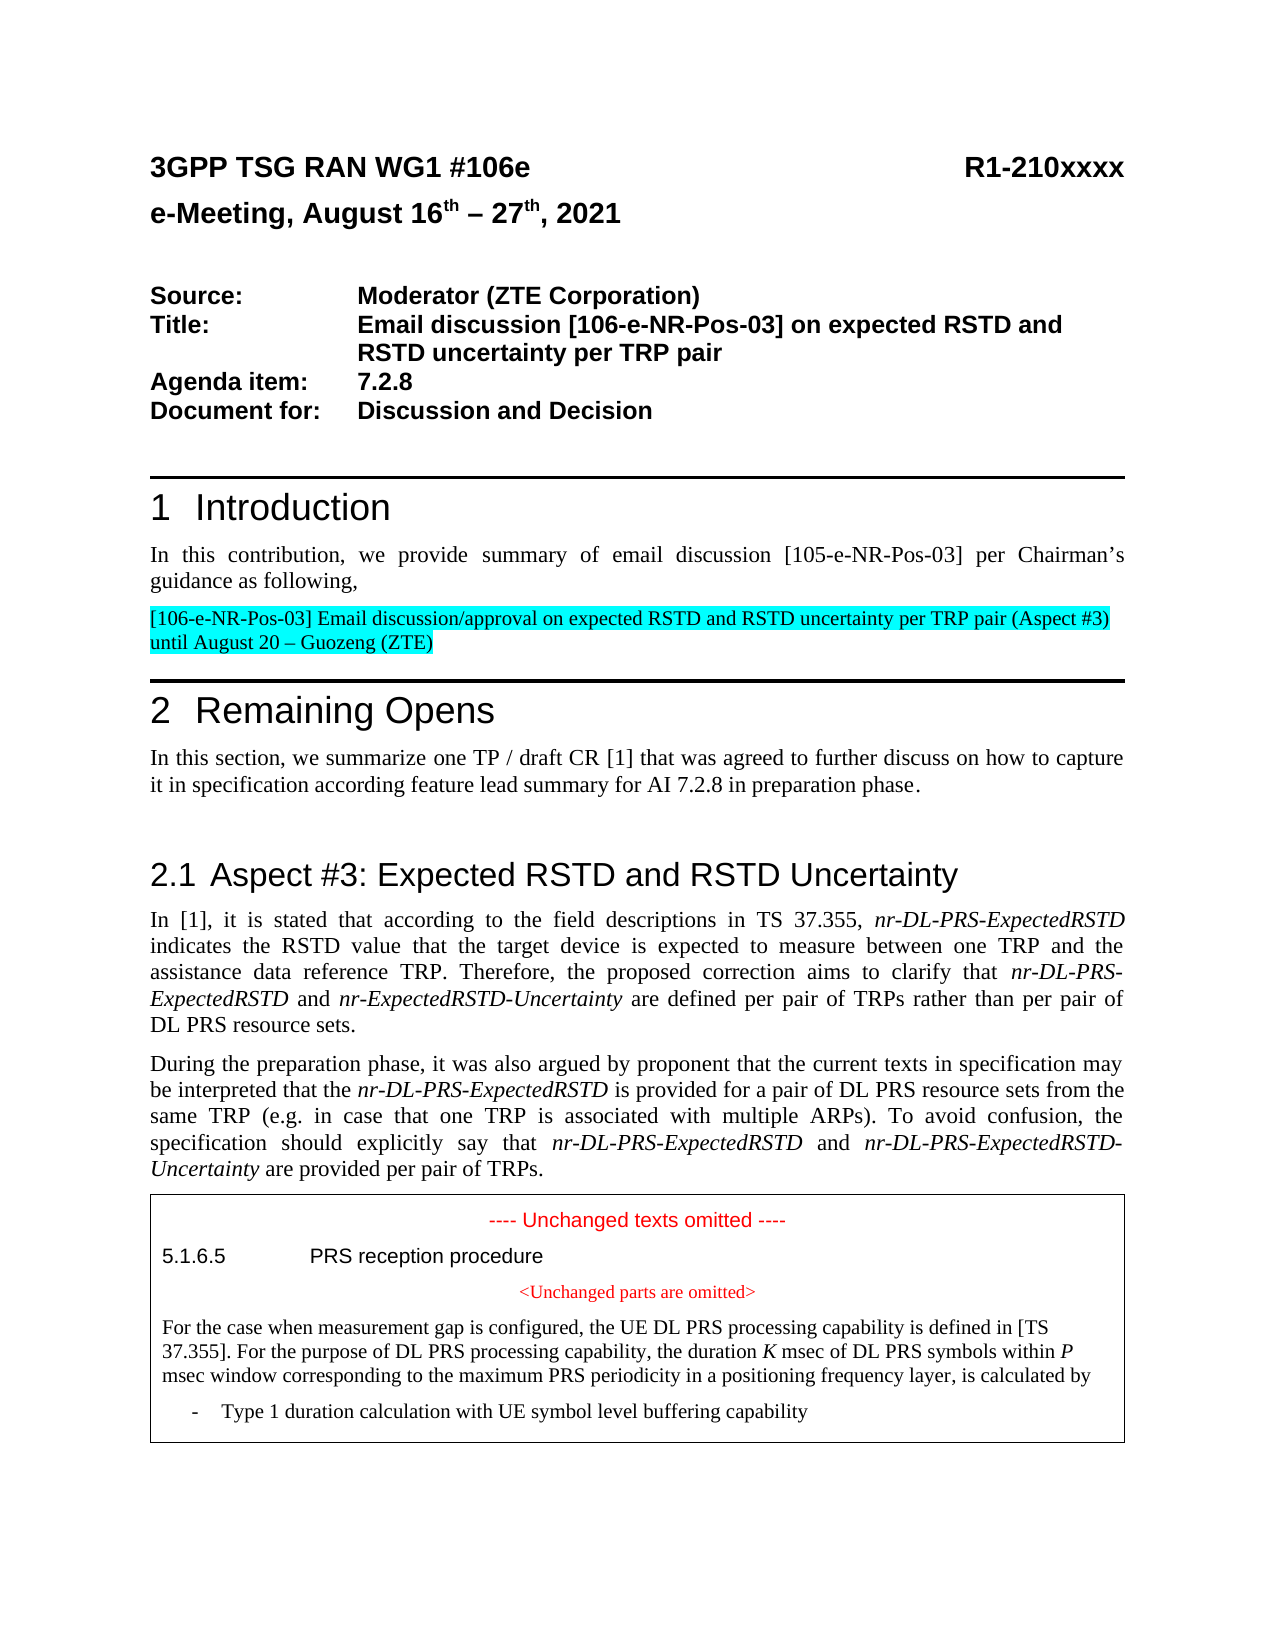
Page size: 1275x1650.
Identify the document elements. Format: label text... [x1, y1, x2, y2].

text In this contribution, we provide summary of email discussion [105-e-NR-Pos-03] per Chairman’s guidance as following, [150, 541, 1125, 594]
text 3GPP TSG RAN WG1 #106e R1-210xxxx [150, 150, 1125, 183]
text In this section, we summarize one TP / draft CR [1] that was agreed to further discuss on how to capture it in specification according feature lead summary for AI 7.2.8 in preparation phase. [150, 744, 1125, 797]
text Title: Email discussion [106-e-NR-Pos-03] on expected RSTD and RSTD uncertainty per TRP pair [150, 310, 1125, 367]
subtitle Remaining Opens [150, 683, 1125, 732]
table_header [151, 1195, 1124, 1442]
text Document for: Discussion and Decision [150, 396, 1125, 425]
text e-Meeting, August 16th – 27th, 2021 [150, 196, 1125, 229]
text During the preparation phase, it was also argued by proponent that the current texts in specification may be interpreted that the nr-DL-PRS-ExpectedRSTD is provided for a pair of DL PRS resource sets from the same TRP (e.g. in case that one TRP is associated with multiple ARPs). To avoid confusion, the specification should explicitly say that nr-DL-PRS-ExpectedRSTD and nr-DL-PRS-ExpectedRSTD-Uncertainty are provided per pair of TRPs. [150, 1050, 1125, 1182]
text In [1], it is stated that according to the field descriptions in TS 37.355, nr-DL-PRS-ExpectedRSTD indicates the RSTD value that the target device is expected to measure between one TRP and the assistance data reference TRP. Therefore, the proposed correction aims to clarify that nr-DL-PRS-ExpectedRSTD and nr-ExpectedRSTD-Uncertainty are defined per pair of TRPs rather than per pair of DL PRS resource sets. [150, 906, 1125, 1037]
text Agenda item: 7.2.8 [150, 367, 1125, 396]
subtitle Aspect #3: Expected RSTD and RSTD Uncertainty [150, 855, 1125, 893]
subtitle Introduction [150, 479, 1125, 528]
text [106-e-NR-Pos-03] Email discussion/approval on expected RSTD and RSTD uncertainty per TRP pair (Aspect #3) until August 20 – Guozeng (ZTE) [433, 606, 1125, 654]
text Source: Moderator (ZTE Corporation) [150, 281, 1125, 310]
